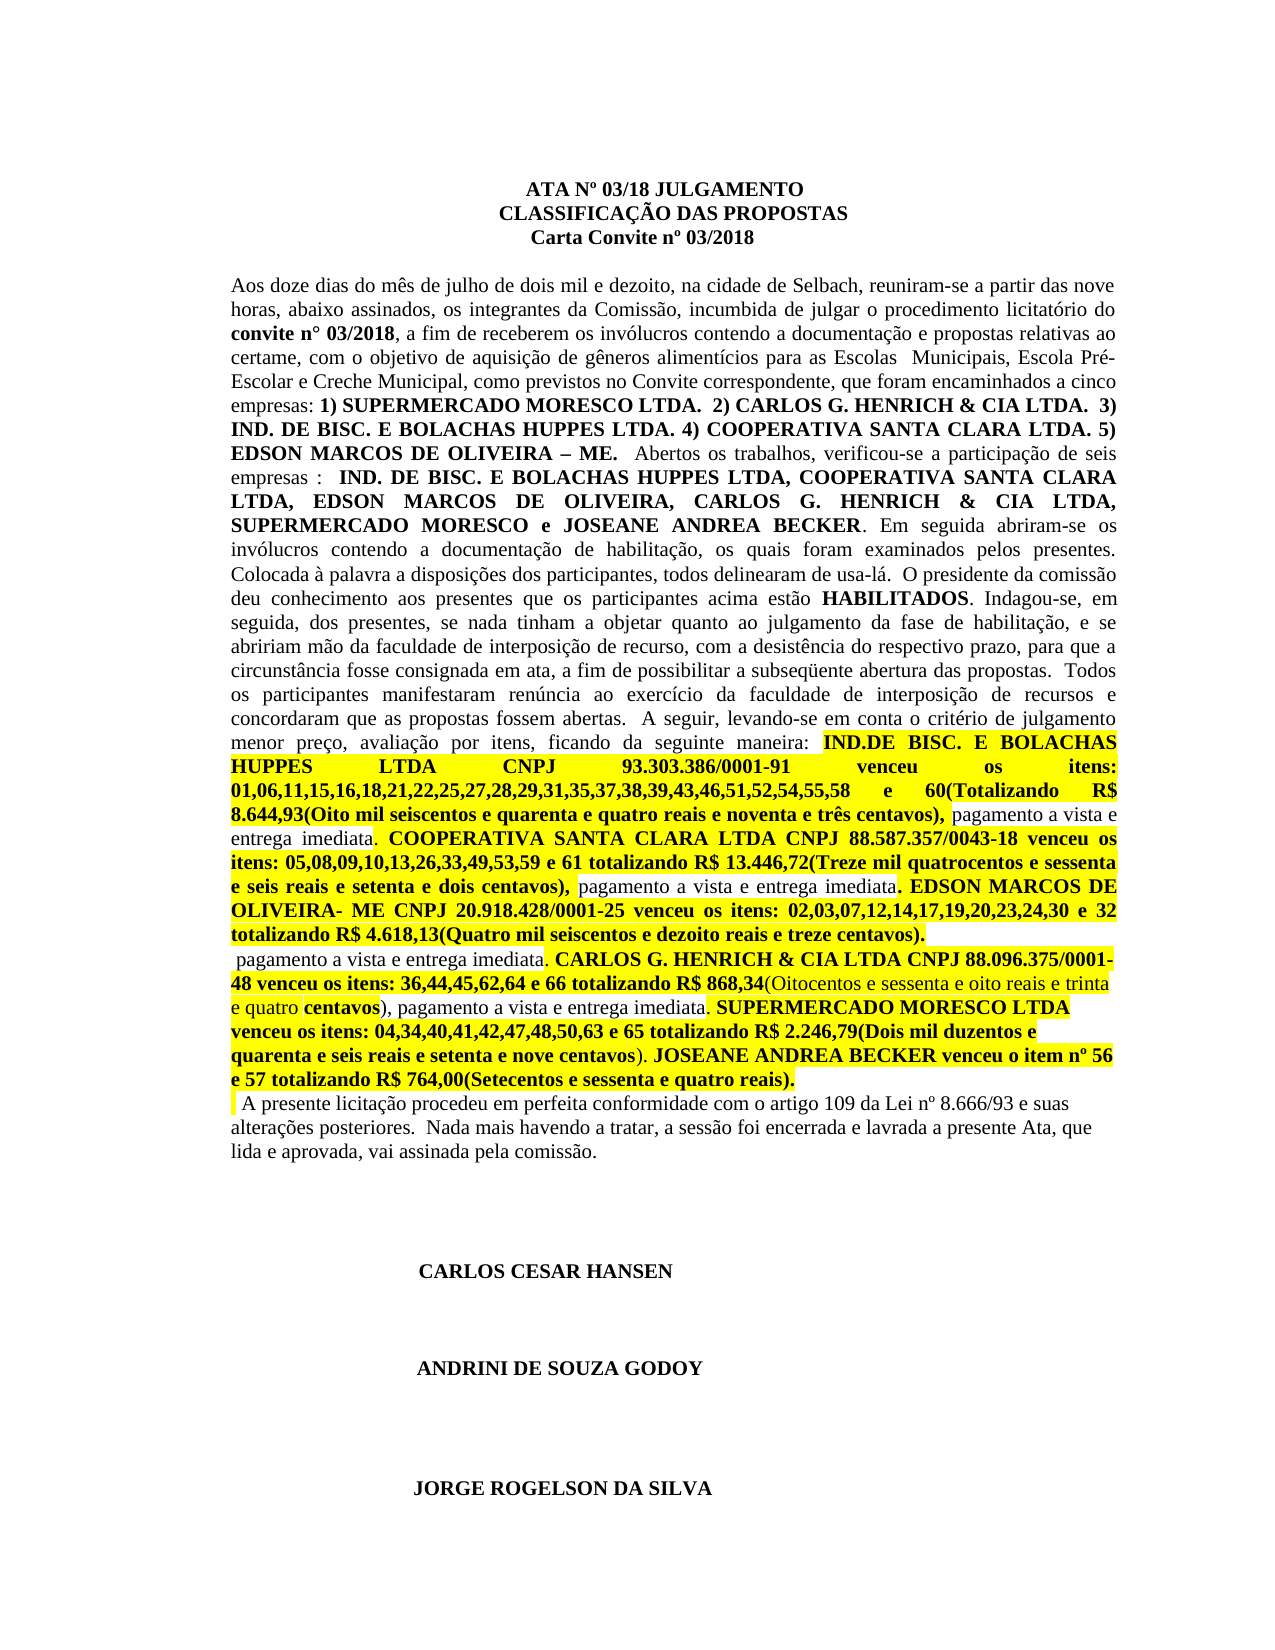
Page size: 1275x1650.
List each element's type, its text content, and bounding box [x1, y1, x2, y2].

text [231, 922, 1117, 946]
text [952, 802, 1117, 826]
text A presente licitação procedeu em perfeita conformidade com o artigo 109 da Lei nº 8.666/93 e suas alterações posteriores. Nada mais havendo a tratar, a sessão foi encerrada e lavrada a presente Ata, que lida e aprovada, vai assinada pela comissão. [231, 1091, 1117, 1163]
text Aos doze dias do mês de julho de dois mil e dezoito, na cidade de Selbach, reuniram-se a partir das nove horas, abaixo assinados, os integrantes da Comissão, incumbida de julgar o procedimento licitatório do convite n° 03/2018, a fim de receberem os invólucros contendo a documentação e propostas relativas ao certame, com o objetivo de aquisição de gêneros alimentícios para as Escolas Municipais, Escola Pré-Escolar e Creche Municipal, como previstos no Convite correspondente, que foram encaminhados a cinco empresas: 1) SUPERMERCADO MORESCO LTDA. 2) CARLOS G. HENRICH & CIA LTDA. 3) IND. DE BISC. E BOLACHAS HUPPES LTDA. 4) COOPERATIVA SANTA CLARA LTDA. 5) EDSON MARCOS DE OLIVEIRA – ME. Abertos os trabalhos, verificou-se a participação de seis empresas : IND. DE BISC. E BOLACHAS HUPPES LTDA, COOPERATIVA SANTA CLARA LTDA, EDSON MARCOS DE OLIVEIRA, CARLOS G. HENRICH & CIA LTDA, SUPERMERCADO MORESCO e JOSEANE ANDREA BECKER. Em seguida abriram-se os invólucros contendo a documentação de habilitação, os quais foram examinados pelos presentes. Colocada à palavra a disposições dos participantes, todos delinearam de usa-lá. O presidente da comissão deu conhecimento aos presentes que os participantes acima estão HABILITADOS. Indagou-se, em seguida, dos presentes, se nada tinham a objetar quanto ao julgamento da fase de habilitação, e se abririam mão da faculdade de interposição de recurso, com a desistência do respectivo prazo, para que a circunstância fosse consignada em ata, a fim de possibilitar a subseqüente abertura das propostas. Todos os participantes manifestaram renúncia ao exercício da faculdade de interposição de recursos e concordaram que as propostas fossem abertas. A seguir, levando-se em conta o critério de julgamento menor preço, avaliação por itens, ficando da seguinte maneira: IND.DE BISC. E BOLACHAS HUPPES LTDA CNPJ 93.303.386/0001-91 venceu os itens: 01,06,11,15,16,18,21,22,25,27,28,29,31,35,37,38,39,43,46,51,52,54,55,58 e 60(Totalizando R$ 8.644,93(Oito mil seiscentos e quarenta e quatro reais e noventa e três centavos), pagamento a vista e entrega imediata. COOPERATIVA SANTA CLARA LTDA CNPJ 88.587.357/0043-18 venceu os itens: 05,08,09,10,13,26,33,49,53,59 e 61 totalizando R$ 13.446,72(Treze mil quatrocentos e sessenta e seis reais e setenta e dois centavos), pagamento a vista e entrega imediata. EDSON MARCOS DE OLIVEIRA- ME CNPJ 20.918.428/0001-25 venceu os itens: 02,03,07,12,14,17,19,20,23,24,30 e 32 totalizando R$ 4.618,13(Quatro mil seiscentos e dezoito reais e treze centavos). [231, 273, 1117, 754]
text Carta Convite nº 03/2018 [118, 224, 1099, 249]
text CLASSIFICAÇÃO DAS PROPOSTAS [118, 201, 1099, 224]
subtitle CARLOS CESAR HANSEN [339, 1259, 1099, 1283]
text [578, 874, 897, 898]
text pagamento a vista e entrega imediata. CARLOS G. HENRICH & CIA LTDA CNPJ 88.096.375/0001-48 venceu os itens: 36,44,45,62,64 e 66 totalizando R$ 868,34(Oitocentos e sessenta e oito reais e trinta e quatro centavos), pagamento a vista e entrega imediata. SUPERMERCADO MORESCO LTDA venceu os itens: 04,34,40,41,42,47,48,50,63 e 65 totalizando R$ 2.246,79(Dois mil duzentos e quarenta e seis reais e setenta e nove centavos). JOSEANE ANDREA BECKER venceu o item nº 56 e 57 totalizando R$ 764,00(Setecentos e sessenta e quatro reais). [231, 946, 1117, 1091]
subtitle JORGE ROGELSON DA SILVA [118, 1476, 1099, 1500]
subtitle ANDRINI DE SOUZA GODOY [118, 1356, 1099, 1379]
text ATA Nº 03/18 JULGAMENTO [231, 176, 1099, 201]
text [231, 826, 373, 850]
